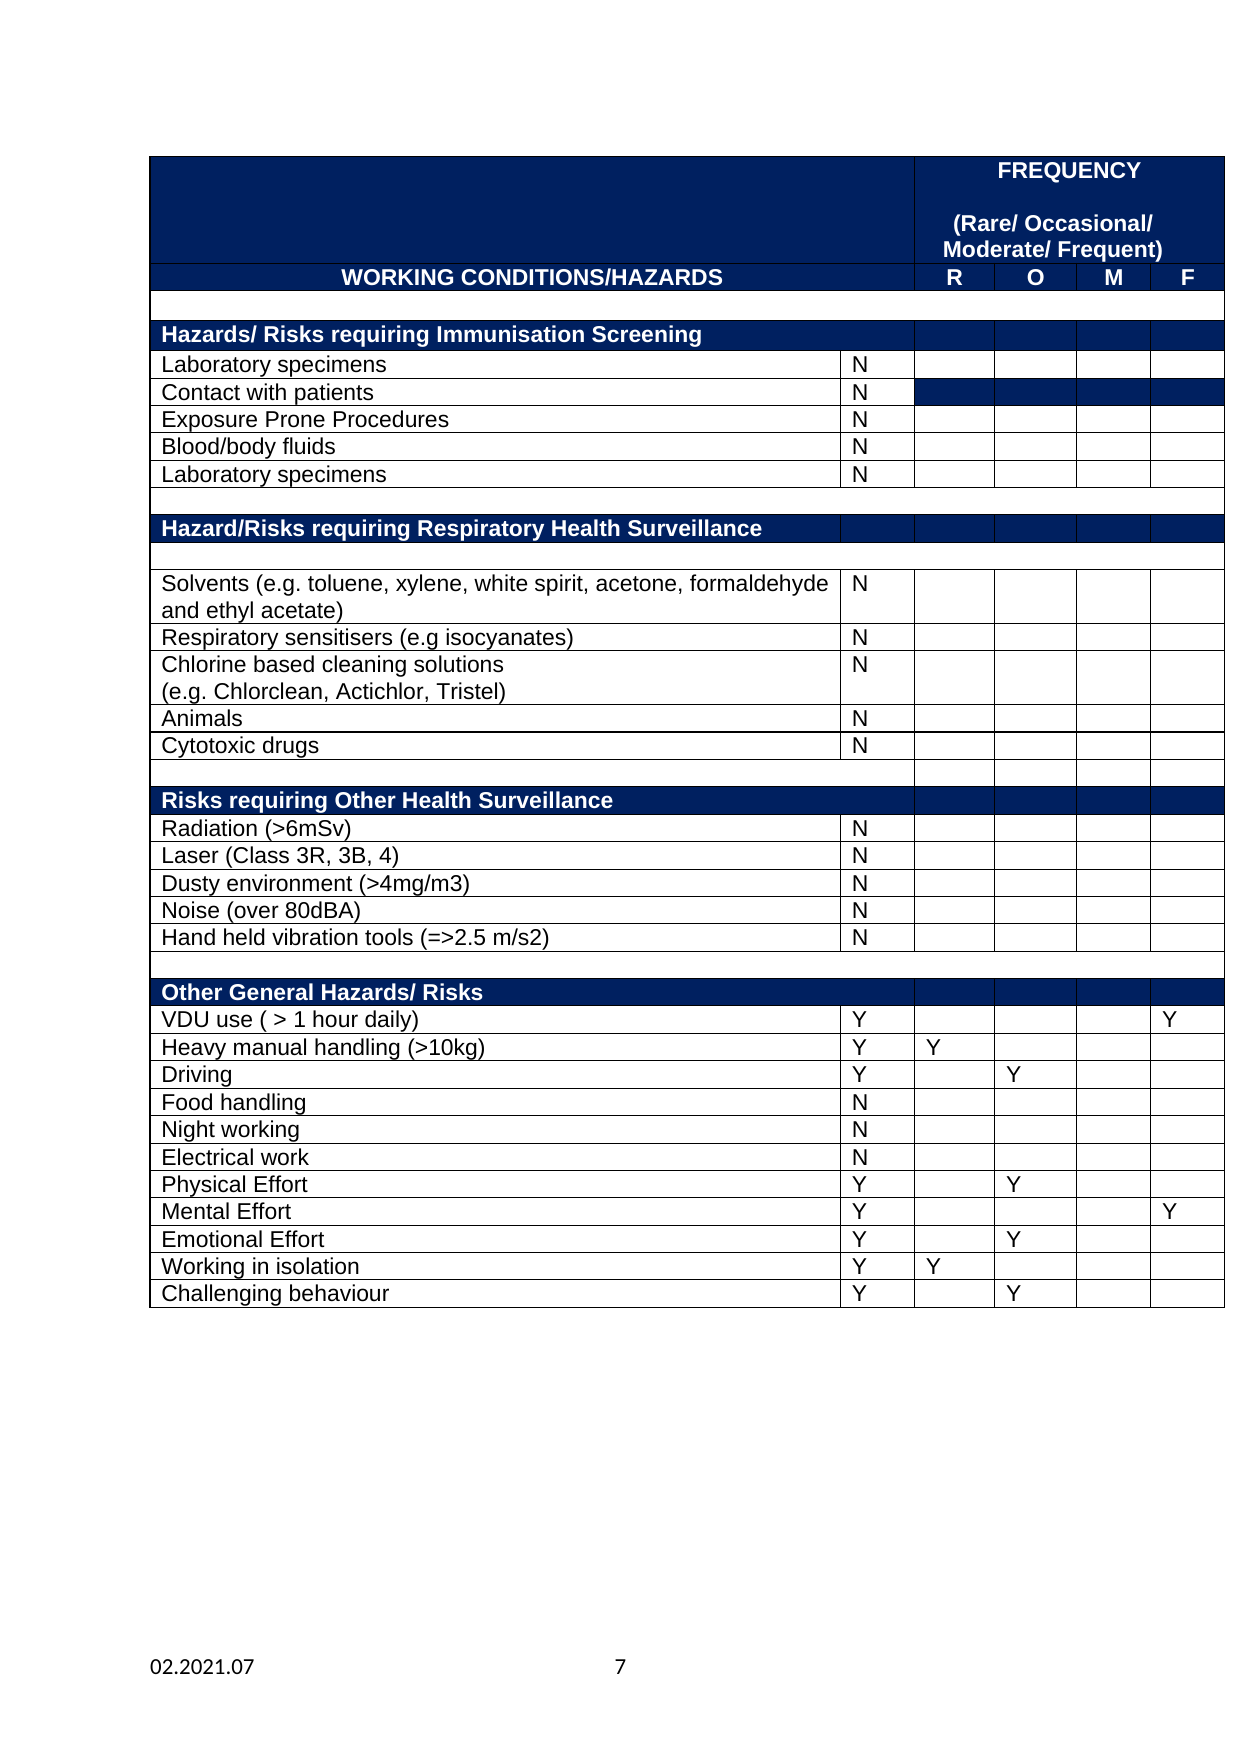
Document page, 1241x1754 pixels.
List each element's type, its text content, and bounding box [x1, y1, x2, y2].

table_cell [1151, 1144, 1224, 1170]
table_cell [995, 379, 1076, 405]
table_cell Y [995, 1226, 1076, 1252]
table_cell [1077, 1116, 1150, 1142]
table_cell [915, 1198, 994, 1224]
table_cell [1151, 433, 1224, 459]
table_cell Y [995, 1171, 1076, 1197]
table_cell [915, 733, 994, 759]
table_cell Exposure Prone Procedures [151, 406, 840, 432]
table_cell N [841, 897, 914, 923]
table_cell [995, 1253, 1076, 1279]
table_cell Respiratory sensitisers (e.g isocyanates) [151, 624, 840, 650]
table_cell [995, 787, 1076, 814]
table_header FREQUENCY (Rare/ Occasional/ Moderate/ Frequent) [915, 157, 1224, 263]
table_cell N [841, 433, 914, 459]
table_cell [1077, 1006, 1150, 1033]
table_cell Y [841, 1034, 914, 1060]
table_cell [1151, 624, 1224, 650]
table_cell [1077, 924, 1150, 951]
table_cell [995, 733, 1076, 759]
table_cell N [841, 406, 914, 432]
table_cell [151, 488, 1224, 514]
table_cell [1151, 1061, 1224, 1088]
table_cell [1151, 1280, 1224, 1307]
table_cell Dusty environment (>4mg/m3) [151, 870, 840, 896]
table_cell Chlorine based cleaning solutions (e.g. Chlorclean, Actichlor, Tristel) [151, 651, 840, 704]
table_cell [995, 461, 1076, 487]
table_cell [1077, 1034, 1150, 1060]
table_cell [1151, 651, 1224, 704]
table_cell [1151, 406, 1224, 432]
table_cell [915, 842, 994, 868]
table_cell Heavy manual handling (>10kg) [151, 1034, 840, 1060]
table_cell [995, 924, 1076, 951]
table_cell [995, 570, 1076, 623]
table_cell [1151, 1226, 1224, 1252]
table_cell [1151, 1171, 1224, 1197]
table_cell VDU use ( > 1 hour daily) [151, 1006, 840, 1033]
table_cell [151, 760, 914, 786]
table_cell R [915, 264, 994, 290]
table_cell Y [841, 1226, 914, 1252]
table_cell Y [841, 1006, 914, 1033]
table_cell N [841, 705, 914, 731]
table_cell Hazards/ Risks requiring Immunisation Screening [151, 321, 914, 350]
table_cell [151, 543, 1224, 569]
table_cell [995, 705, 1076, 731]
table_cell N [841, 1116, 914, 1142]
table_cell Y [915, 1034, 994, 1060]
table_cell [1077, 1198, 1150, 1224]
table_cell [1077, 351, 1150, 377]
table_cell [995, 1006, 1076, 1033]
table_cell [1077, 787, 1150, 814]
table_cell N [841, 733, 914, 759]
table_cell [995, 515, 1076, 542]
table_cell [995, 321, 1076, 350]
table_cell [1077, 461, 1150, 487]
table_cell [995, 979, 1076, 1005]
table_cell Working in isolation [151, 1253, 840, 1279]
table_cell Y [1151, 1198, 1224, 1224]
table_cell [1077, 433, 1150, 459]
table_cell Noise (over 80dBA) [151, 897, 840, 923]
table_cell [995, 897, 1076, 923]
table_cell O [995, 264, 1076, 290]
table_header [151, 157, 914, 263]
table_cell Laboratory specimens [151, 351, 840, 377]
table_cell [1151, 815, 1224, 841]
table_cell [1151, 321, 1224, 350]
table_cell [915, 433, 994, 459]
table_cell Y [995, 1061, 1076, 1088]
table_cell [1151, 461, 1224, 487]
table_cell N [841, 815, 914, 841]
table_cell [995, 651, 1076, 704]
table_cell [915, 351, 994, 377]
table_cell [1077, 705, 1150, 731]
table_cell [915, 406, 994, 432]
table_cell [1151, 1253, 1224, 1279]
table_cell [995, 870, 1076, 896]
table_cell [995, 1144, 1076, 1170]
table_cell [915, 787, 994, 814]
table_cell [151, 291, 1224, 320]
table_cell [1077, 1226, 1150, 1252]
table_cell [995, 1198, 1076, 1224]
table_cell [1151, 351, 1224, 377]
table_cell [151, 952, 1224, 978]
table_cell Cytotoxic drugs [151, 733, 840, 759]
table_cell [995, 1089, 1076, 1115]
table_cell N [841, 351, 914, 377]
table_cell [915, 924, 994, 951]
table_cell Contact with patients [151, 379, 840, 405]
table_cell [995, 1034, 1076, 1060]
table_cell [995, 760, 1076, 786]
table_cell [1077, 733, 1150, 759]
table_cell [1151, 842, 1224, 868]
table_cell [1077, 870, 1150, 896]
table_cell [1077, 1089, 1150, 1115]
table_cell Blood/body fluids [151, 433, 840, 459]
table_cell [915, 870, 994, 896]
table_cell [1077, 1253, 1150, 1279]
table_cell Risks requiring Other Health Surveillance [151, 787, 914, 814]
table_cell [1151, 870, 1224, 896]
table_cell [915, 1116, 994, 1142]
table_cell N [841, 379, 914, 405]
table_cell [915, 1280, 994, 1307]
table_cell [1151, 1089, 1224, 1115]
table_cell N [841, 624, 914, 650]
table_cell [1151, 705, 1224, 731]
table_cell [1077, 815, 1150, 841]
table_cell Y [841, 1171, 914, 1197]
table_cell [1077, 1171, 1150, 1197]
table_cell [1077, 979, 1150, 1005]
table_cell [1077, 379, 1150, 405]
table_cell N [841, 924, 914, 951]
table_cell [915, 379, 994, 405]
table_cell Radiation (>6mSv) [151, 815, 840, 841]
table_cell N [841, 870, 914, 896]
table_cell [915, 1226, 994, 1252]
table_cell Food handling [151, 1089, 840, 1115]
table_cell [1077, 515, 1150, 542]
table_cell Hazard/Risks requiring Respiratory Health Surveillance [151, 515, 840, 542]
table_cell [841, 515, 914, 542]
table_cell [1151, 897, 1224, 923]
table_cell [1077, 1061, 1150, 1088]
table_cell [915, 570, 994, 623]
table_cell Y [841, 1198, 914, 1224]
table_cell [995, 406, 1076, 432]
table_cell [1077, 897, 1150, 923]
table_cell [915, 760, 994, 786]
table_cell [1151, 787, 1224, 814]
table_cell Y [841, 1061, 914, 1088]
table_cell [915, 897, 994, 923]
table_cell [995, 624, 1076, 650]
table_cell Emotional Effort [151, 1226, 840, 1252]
table_cell Y [841, 1280, 914, 1307]
table_cell [915, 1006, 994, 1033]
table_cell [915, 461, 994, 487]
table_cell [1077, 1144, 1150, 1170]
table_cell [1077, 651, 1150, 704]
table_cell [995, 351, 1076, 377]
table_cell Night working [151, 1116, 840, 1142]
table_cell [1151, 979, 1224, 1005]
table_cell Mental Effort [151, 1198, 840, 1224]
table_cell N [841, 842, 914, 868]
table_cell Animals [151, 705, 840, 731]
table_cell [915, 979, 994, 1005]
table_cell M [1077, 264, 1150, 290]
table_cell [1077, 624, 1150, 650]
table_cell [1151, 733, 1224, 759]
table_cell [1151, 379, 1224, 405]
table_cell [915, 1061, 994, 1088]
table_cell Other General Hazards/ Risks [151, 979, 914, 1005]
table_cell [1151, 760, 1224, 786]
table_cell Y [995, 1280, 1076, 1307]
table_cell F [1151, 264, 1224, 290]
table_cell Hand held vibration tools (=>2.5 m/s2) [151, 924, 840, 951]
table_cell WORKING CONDITIONS/HAZARDS [151, 264, 914, 290]
table_cell [1077, 321, 1150, 350]
table_cell Physical Effort [151, 1171, 840, 1197]
table_cell [915, 624, 994, 650]
table_cell Electrical work [151, 1144, 840, 1170]
table_cell Challenging behaviour [151, 1280, 840, 1307]
table_cell Y [1151, 1006, 1224, 1033]
table_cell [1151, 570, 1224, 623]
table_cell [995, 1116, 1076, 1142]
table_cell [915, 651, 994, 704]
table_cell Y [915, 1253, 994, 1279]
table_cell [1151, 515, 1224, 542]
table_cell N [841, 651, 914, 704]
table_cell [1077, 570, 1150, 623]
table_cell [915, 1089, 994, 1115]
table_cell [1151, 924, 1224, 951]
table_cell Y [841, 1253, 914, 1279]
table_cell [915, 815, 994, 841]
table_cell [1077, 760, 1150, 786]
table_cell N [841, 570, 914, 623]
table_cell [915, 1171, 994, 1197]
table_cell Driving [151, 1061, 840, 1088]
table_cell Solvents (e.g. toluene, xylene, white spirit, acetone, formaldehyde and ethyl acetate) [151, 570, 840, 623]
table_cell N [841, 1144, 914, 1170]
table_cell [915, 321, 994, 350]
table_cell [1151, 1116, 1224, 1142]
table_cell [1077, 1280, 1150, 1307]
table_cell [1077, 406, 1150, 432]
table_cell Laser (Class 3R, 3B, 4) [151, 842, 840, 868]
table_cell [995, 842, 1076, 868]
table_cell [1077, 842, 1150, 868]
table_cell [915, 515, 994, 542]
table_cell [915, 1144, 994, 1170]
table_cell N [841, 1089, 914, 1115]
table_cell [915, 705, 994, 731]
table_cell N [841, 461, 914, 487]
table_cell [995, 815, 1076, 841]
table_cell [1151, 1034, 1224, 1060]
table_cell Laboratory specimens [151, 461, 840, 487]
table_cell [995, 433, 1076, 459]
